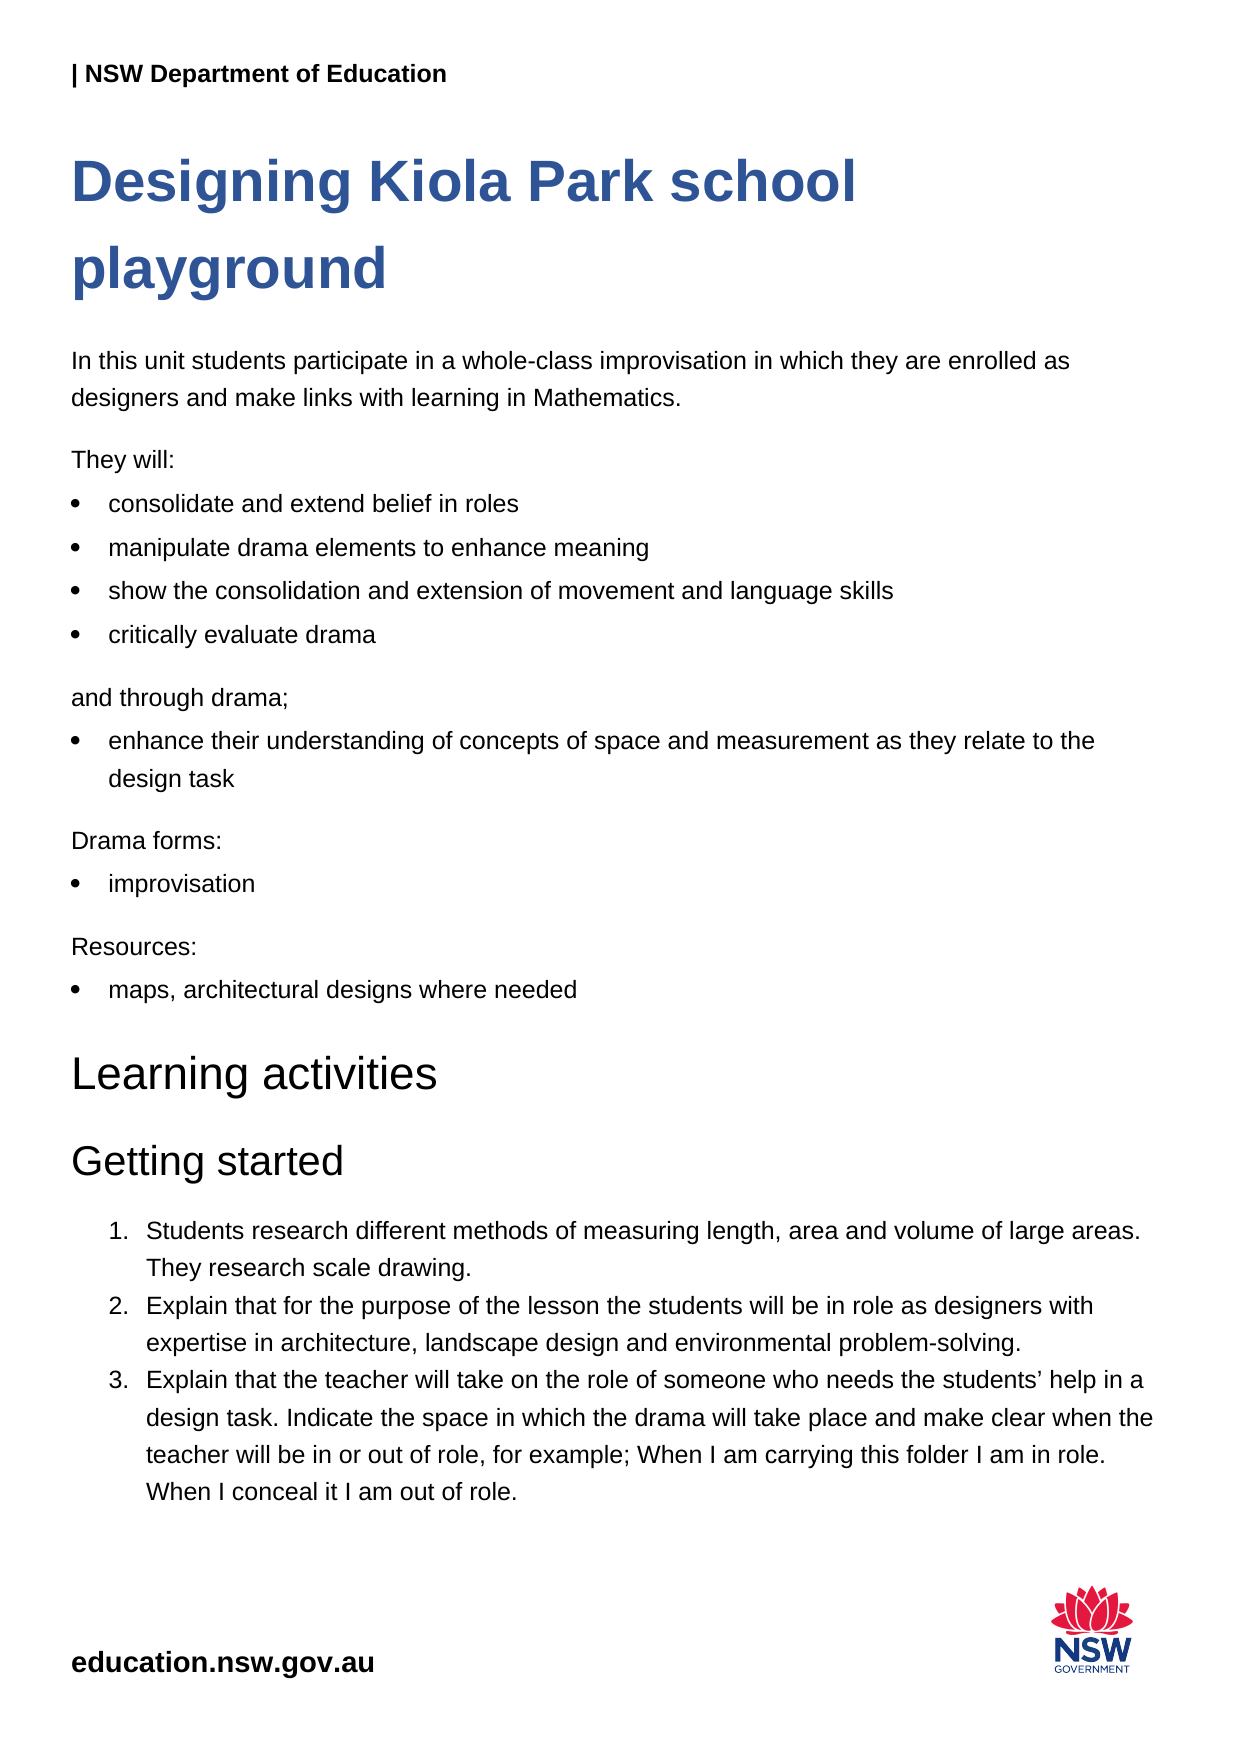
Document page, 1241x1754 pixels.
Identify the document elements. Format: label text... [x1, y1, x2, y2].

list consolidate and extend belief in roles [71, 489, 1169, 518]
list improvisation [71, 869, 1169, 898]
text In this unit students participate in a whole-class improvisation in which they are enrolled as designers and make links with learning in Mathematics. [71, 346, 1169, 412]
list enhance their understanding of concepts of space and measurement as they relate to the design task [71, 726, 1169, 792]
list maps, architectural designs where needed [71, 975, 1169, 1004]
list show the consolidation and extension of movement and language skills [71, 576, 1169, 605]
picture [1050, 1584, 1134, 1673]
list Explain that for the purpose of the lesson the students will be in role as designers with expertise in architecture, landscape design and environmental problem-solving. [108, 1291, 1169, 1357]
subtitle Learning activities [71, 1046, 1169, 1099]
list Students research different methods of measuring length, area and volume of large areas. They research scale drawing. [108, 1216, 1169, 1282]
subtitle Getting started [71, 1136, 1169, 1184]
list Explain that the teacher will take on the role of someone who needs the students’ help in a design task. Indicate the space in which the drama will take place and make clear when the teacher will be in or out of role, for example; When I am carrying this folder I am in role. When I conceal it I am out of role. [108, 1365, 1169, 1506]
text Designing Kiola Park school playground [71, 146, 1169, 301]
text and through drama; [71, 683, 1169, 711]
text Resources: [71, 932, 1169, 961]
list critically evaluate drama [71, 620, 1169, 649]
text They will: [71, 445, 1169, 474]
list manipulate drama elements to enhance meaning [71, 533, 1169, 561]
text Drama forms: [71, 826, 1169, 854]
